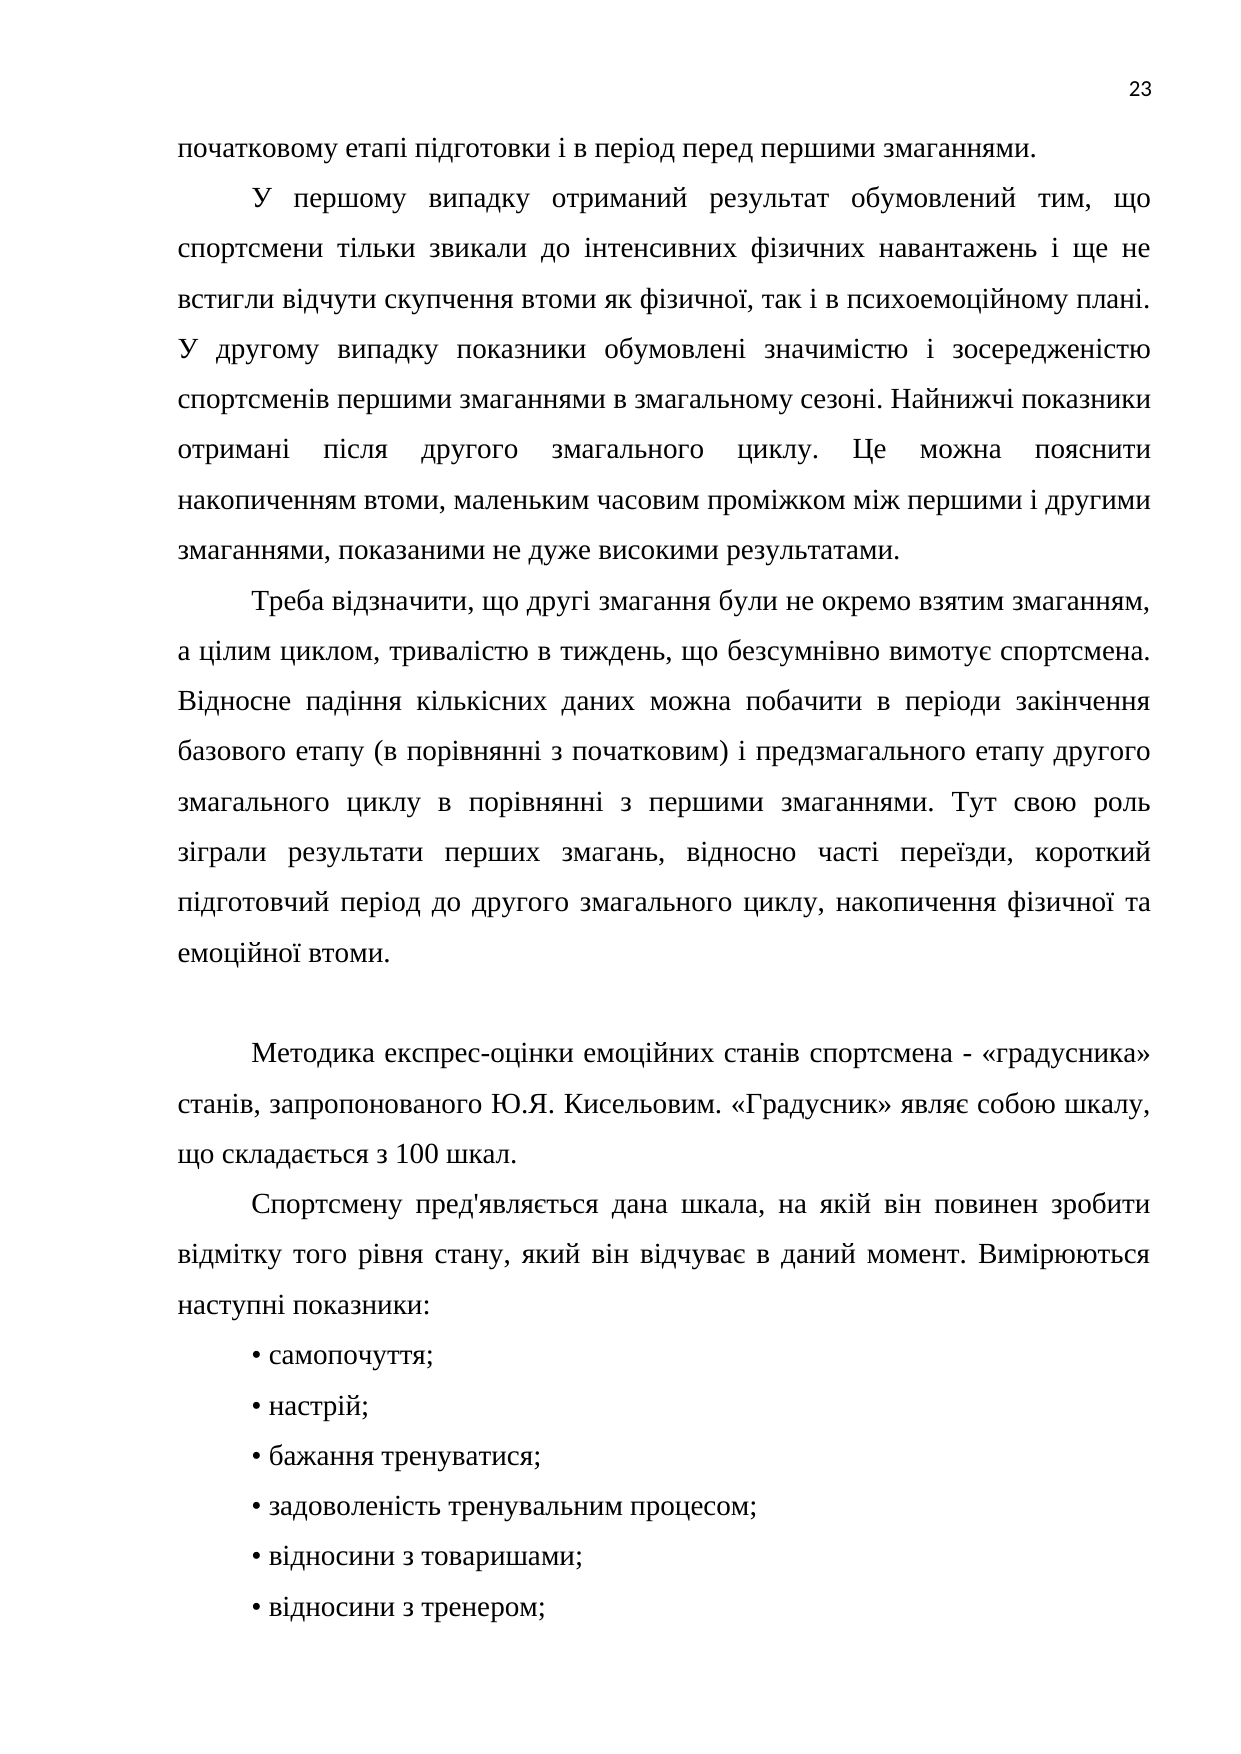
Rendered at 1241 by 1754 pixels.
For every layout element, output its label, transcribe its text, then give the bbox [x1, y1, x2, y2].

text • задоволеність тренувальним процесом; [177, 1488, 1152, 1522]
text Спортсмену пред'являється дана шкала, на якій він повинен зробити відмітку того рівня стану, який він відчуває в даний момент. Вимірюються наступні показники: [177, 1186, 1152, 1321]
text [177, 130, 1152, 163]
text • бажання тренуватися; [177, 1438, 1152, 1471]
text Методика експрес-оцінки емоційних станів спортсмена - «градусника» станів, запропонованого Ю.Я. Кисельовим. «Градусник» являє собою шкалу, що складається з 100 шкал. [177, 1035, 1152, 1169]
text • самопочуття; [177, 1337, 1152, 1371]
text Треба відзначити, що другі змагання були не окремо взятим змаганням, а цілим циклом, тривалістю в тиждень, що безсумнівно вимотує спортсмена. Відносне падіння кількісних даних можна побачити в періоди закінчення базового етапу (в порівнянні з початковим) і предзмагального етапу другого змагального циклу в порівнянні з першими змаганнями. Тут свою роль зіграли результати перших змагань, відносно часті переїзди, короткий підготовчий період до другого змагального циклу, накопичення фізичної та емоційної втоми. [177, 583, 1152, 968]
text • відносини з товаришами; [177, 1538, 1152, 1572]
text У першому випадку отриманий результат обумовлений тим, що спортсмени тільки звикали до інтенсивних фізичних навантажень і ще не встигли відчути скупчення втоми як фізичної, так і в психоемоційному плані. У другому випадку показники обумовлені значимістю і зосередженістю спортсменів першими змаганнями в змагальному сезоні. Найнижчі показники отримані після другого змагального циклу. Це можна пояснити накопиченням втоми, маленьким часовим проміжком між першими і другими змаганнями, показаними не дуже високими результатами. [177, 180, 1152, 566]
text • настрій; [177, 1388, 1152, 1421]
text • відносини з тренером; [177, 1589, 1152, 1622]
